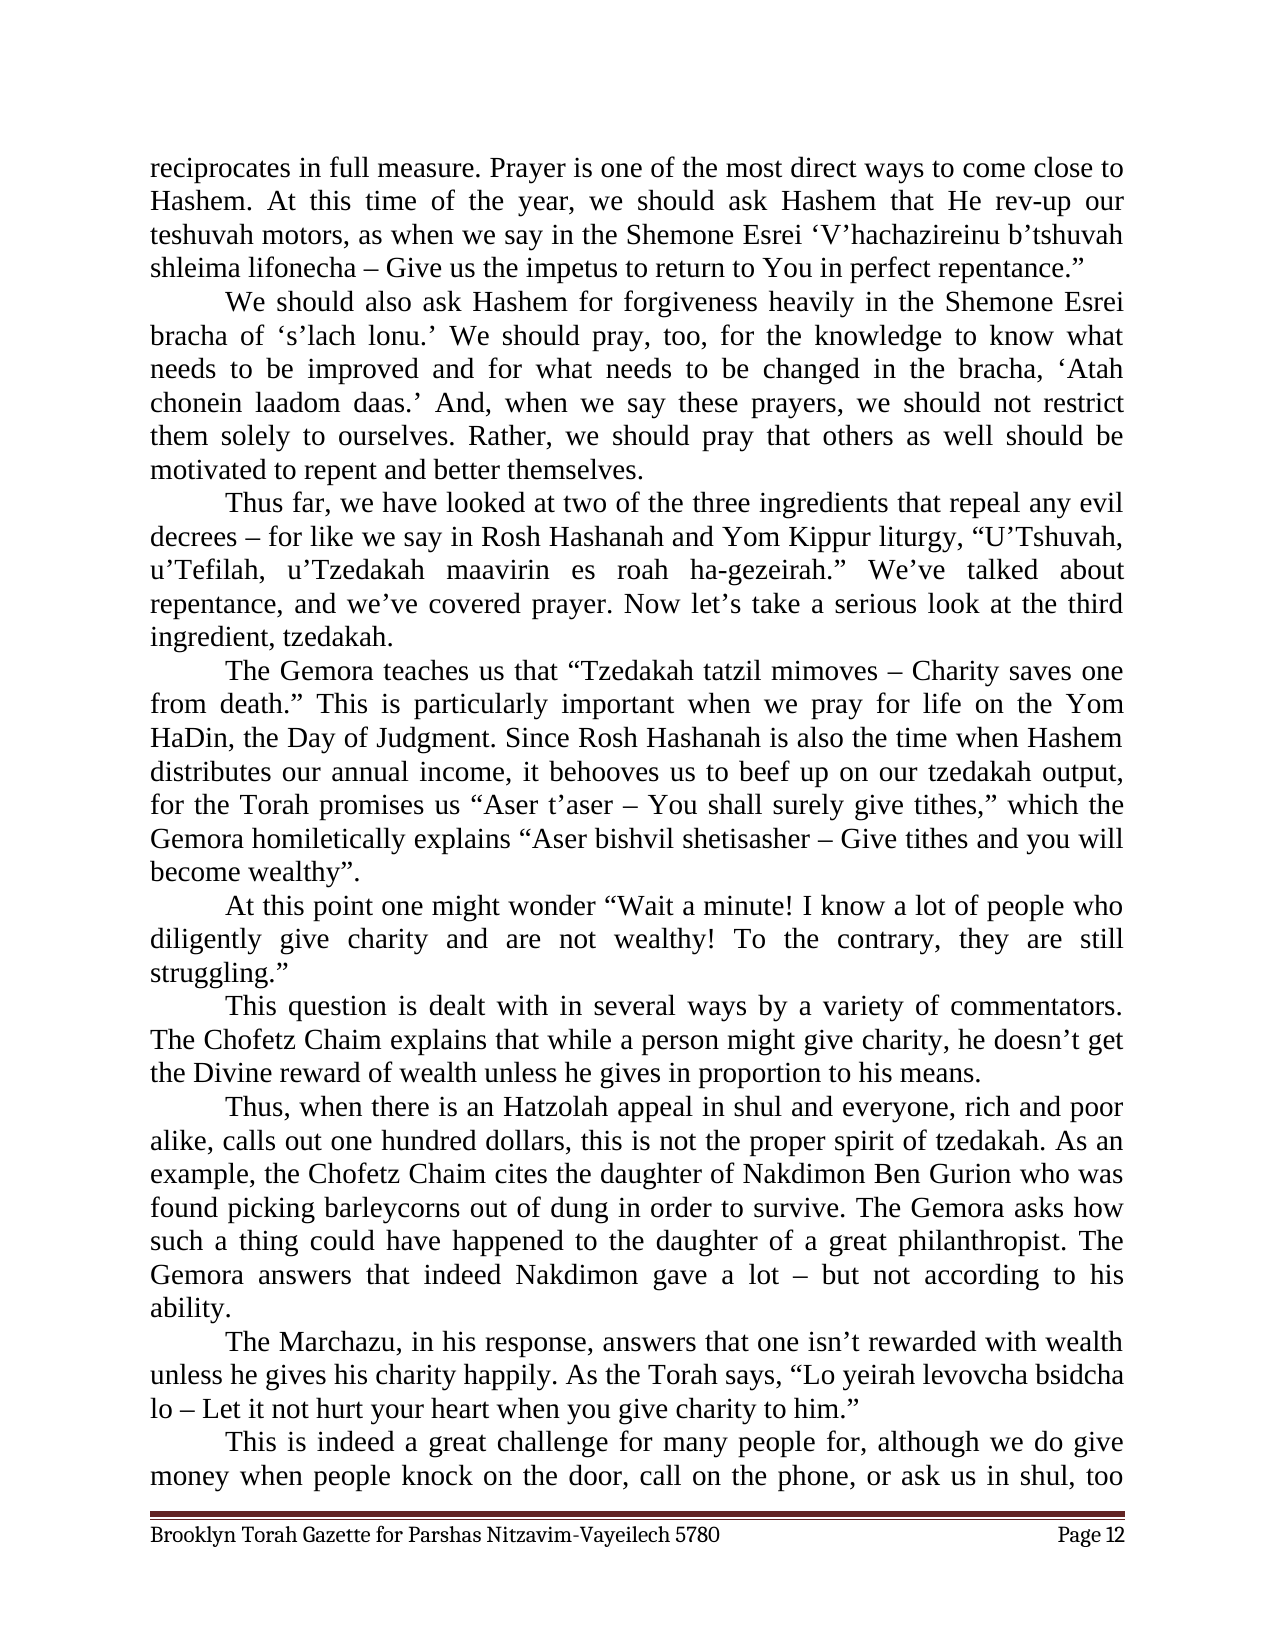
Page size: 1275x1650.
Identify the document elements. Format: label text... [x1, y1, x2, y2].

text This question is dealt with in several ways by a variety of commentators. The Chofetz Chaim explains that while a person might give charity, he doesn’t get the Divine reward of wealth unless he gives in proportion to his means. [150, 988, 1125, 1089]
text At this point one might wonder “Wait a minute! I know a lot of people who diligently give charity and are not wealthy! To the contrary, they are still struggling.” [150, 888, 1125, 988]
text The Marchazu, in his response, answers that one isn’t rewarded with wealth unless he gives his charity happily. As the Torah says, “Lo yeirah levovcha bsidcha lo – Let it not hurt your heart when you give charity to him.” [150, 1324, 1125, 1424]
text We should also ask Hashem for forgiveness heavily in the Shemone Esrei bracha of ‘s’lach lonu.’ We should pray, too, for the knowledge to know what needs to be improved and for what needs to be changed in the bracha, ‘Atah chonein laadom daas.’ And, when we say these prayers, we should not restrict them solely to ourselves. Rather, we should pray that others as well should be motivated to repent and better themselves. [150, 284, 1125, 485]
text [150, 150, 1125, 284]
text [150, 1424, 1125, 1492]
text Thus, when there is an Hatzolah appeal in shul and everyone, rich and poor alike, calls out one hundred dollars, this is not the proper spirit of tzedakah. As an example, the Chofetz Chaim cites the daughter of Nakdimon Ben Gurion who was found picking barleycorns out of dung in order to survive. The Gemora asks how such a thing could have happened to the daughter of a great philanthropist. The Gemora answers that indeed Nakdimon gave a lot – but not according to his ability. [150, 1089, 1125, 1324]
text Thus far, we have looked at two of the three ingredients that repeal any evil decrees – for like we say in Rosh Hashanah and Yom Kippur liturgy, “U’Tshuvah, u’Tefilah, u’Tzedakah maavirin es roah ha-gezeirah.” We’ve talked about repentance, and we’ve covered prayer. Now let’s take a serious look at the third ingredient, tzedakah. [150, 485, 1125, 653]
text The Gemora teaches us that “Tzedakah tatzil mimoves – Charity saves one from death.” This is particularly important when we pray for life on the Yom HaDin, the Day of Judgment. Since Rosh Hashanah is also the time when Hashem distributes our annual income, it behooves us to beef up on our tzedakah output, for the Torah promises us “Aser t’aser – You shall surely give tithes,” which the Gemora homiletically explains “Aser bishvil shetisasher – Give tithes and you will become wealthy”. [150, 653, 1125, 888]
